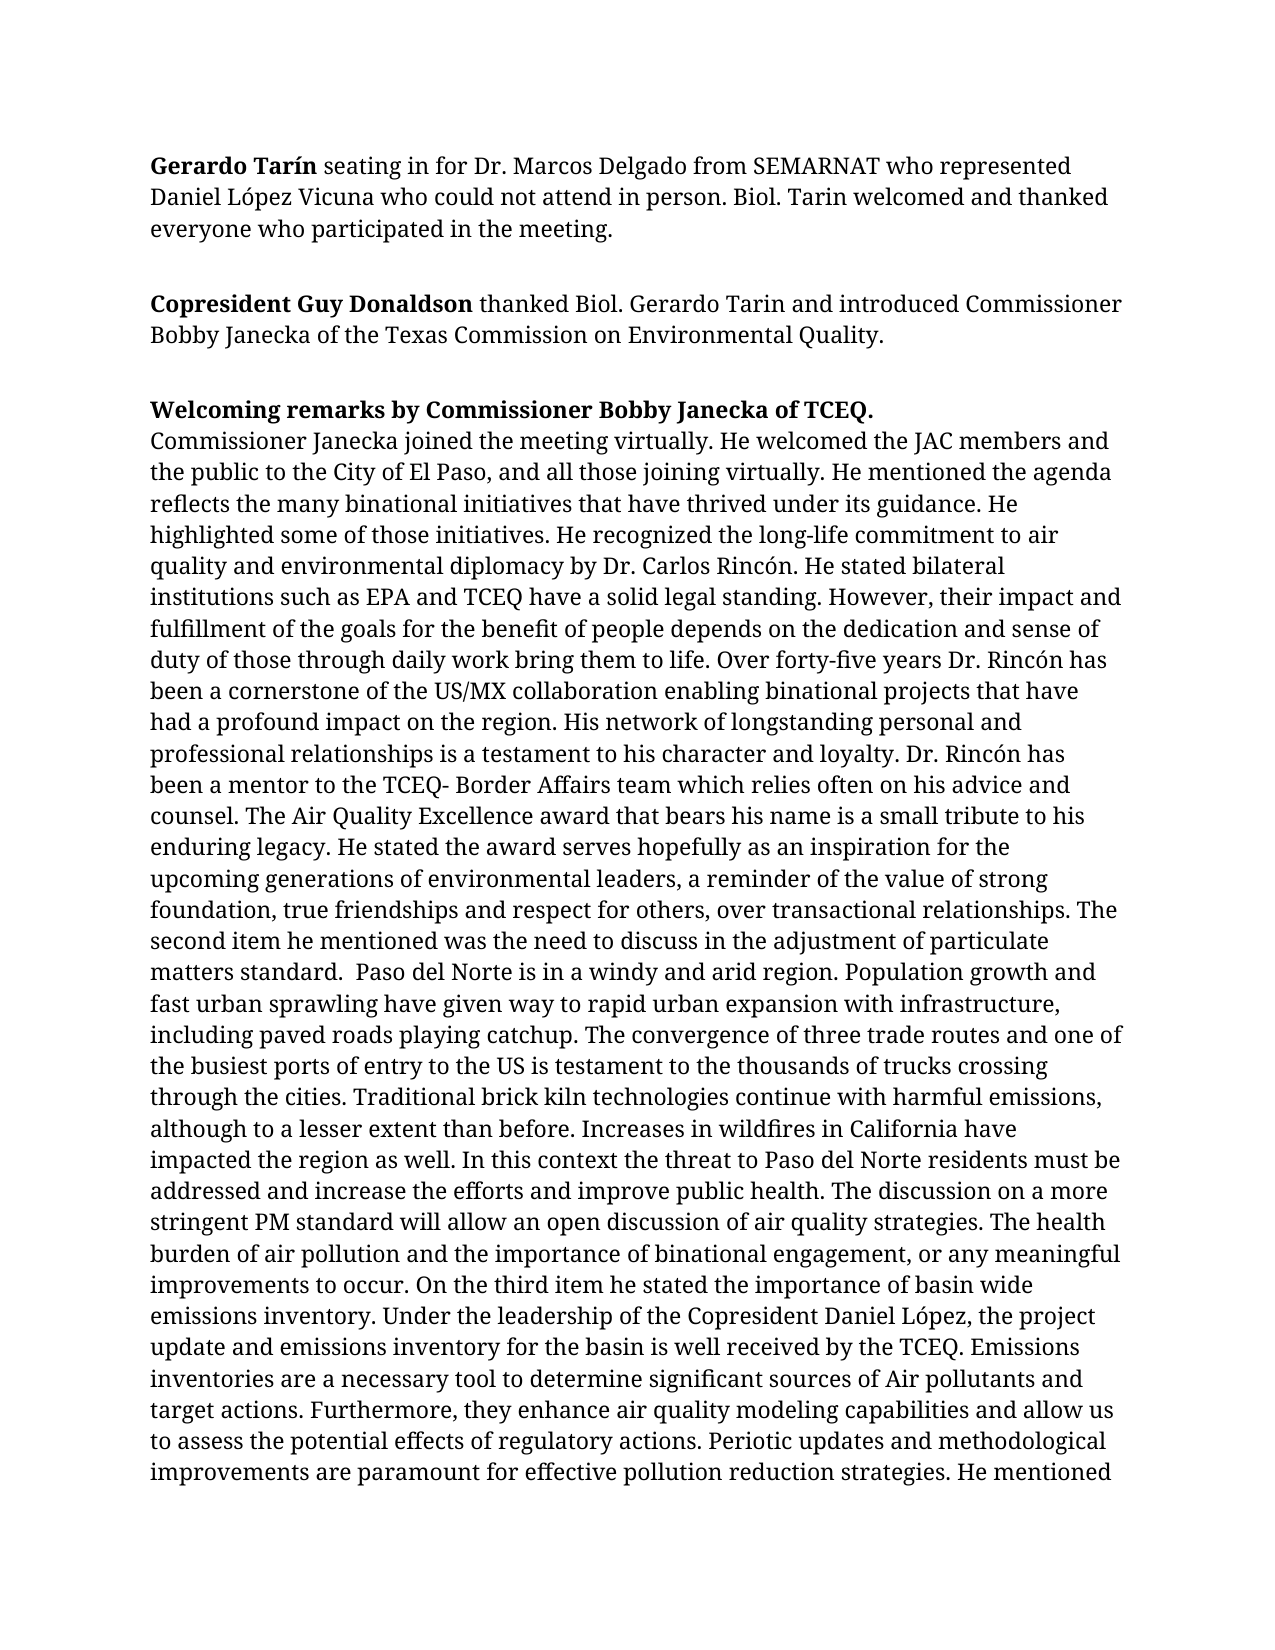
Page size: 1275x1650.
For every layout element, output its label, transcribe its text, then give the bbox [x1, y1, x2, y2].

text Welcoming remarks by Commissioner Bobby Janecka of TCEQ. [150, 394, 1125, 425]
text Copresident Guy Donaldson thanked Biol. Gerardo Tarin and introduced Commissioner Bobby Janecka of the Texas Commission on Environmental Quality. [150, 287, 1125, 350]
text Gerardo Tarín seating in for Dr. Marcos Delgado from SEMARNAT who represented Daniel López Vicuna who could not attend in person. Biol. Tarin welcomed and thanked everyone who participated in the meeting. [150, 150, 1125, 244]
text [150, 425, 1125, 1487]
